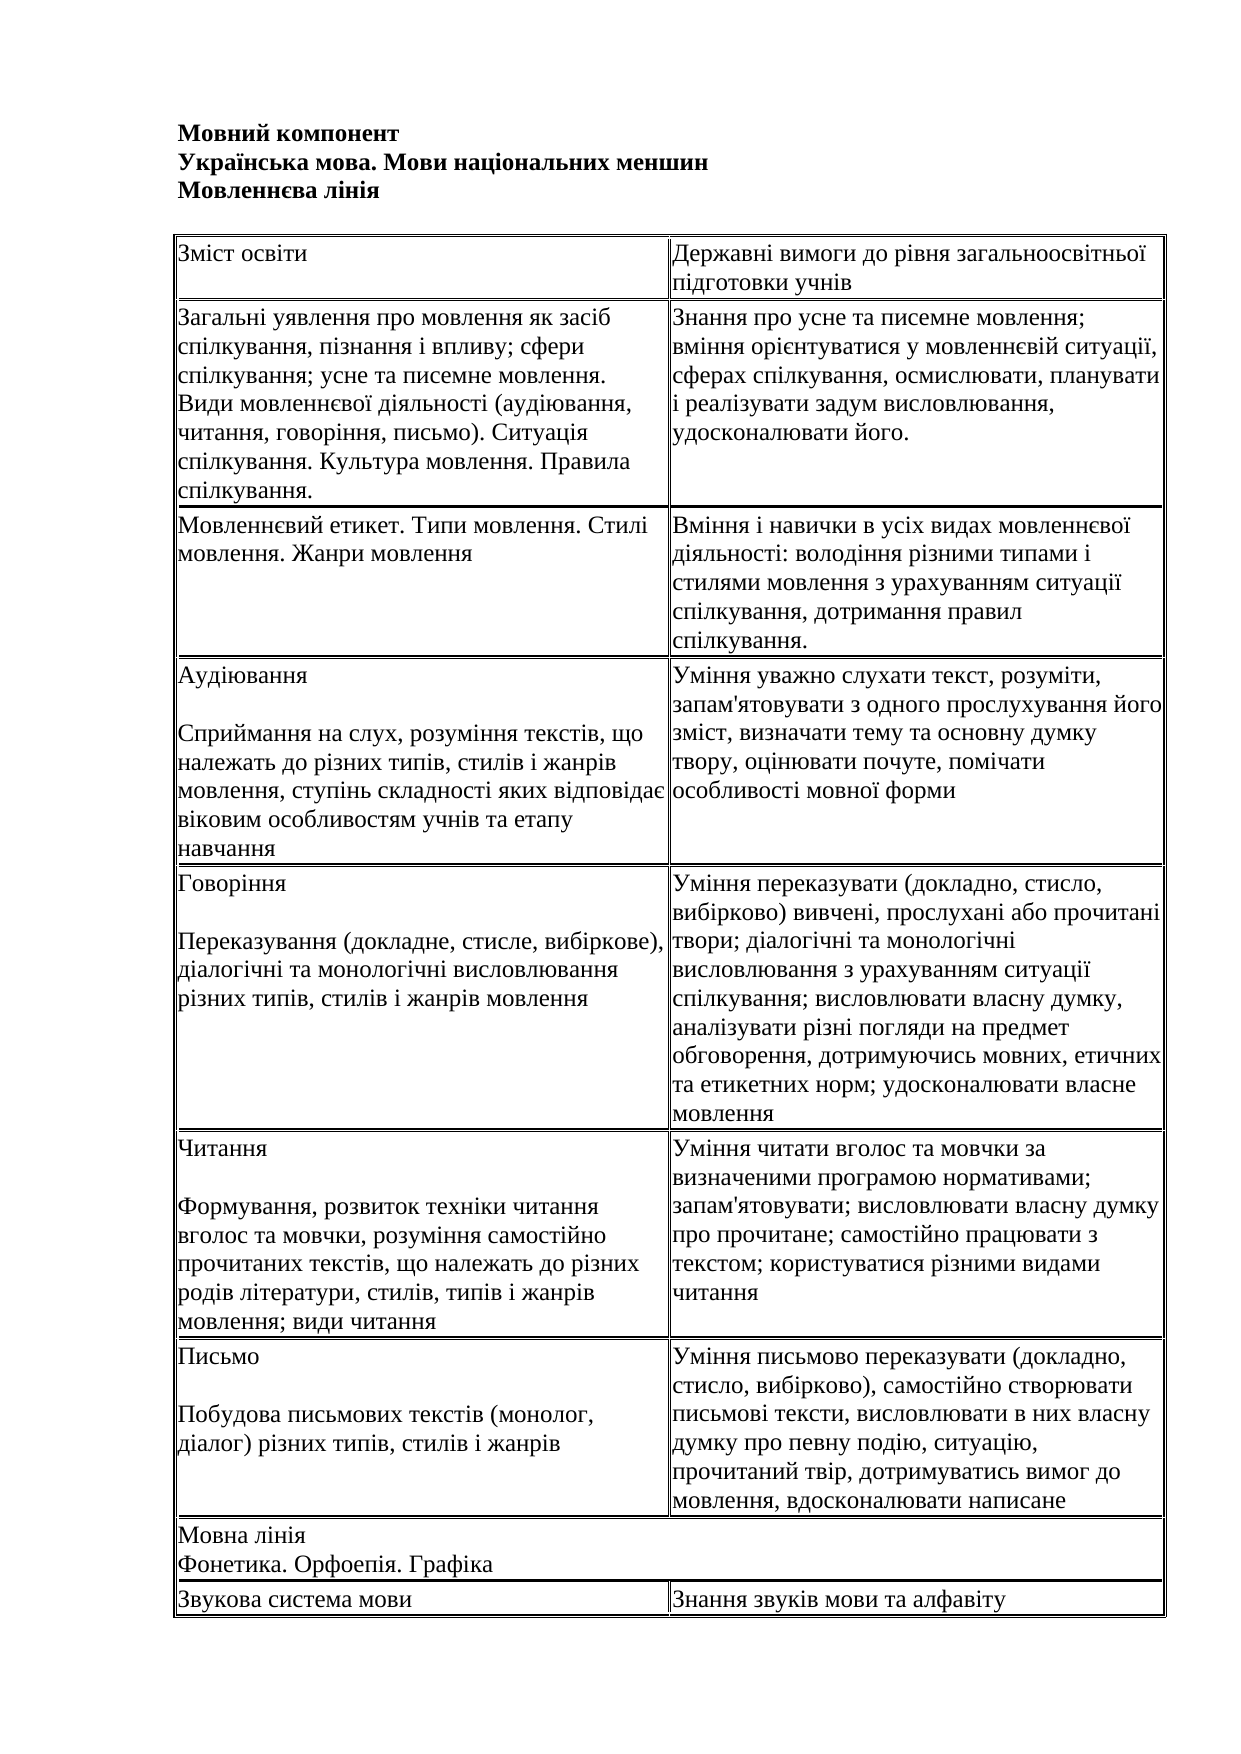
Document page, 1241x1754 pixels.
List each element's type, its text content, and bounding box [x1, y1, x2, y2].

table_cell Говоріння Переказування (докладне, стисле, вибіркове), діалогічні та монологічні висловлювання різних типів, стилів і жанрів мовлення [177, 863, 668, 1128]
table_cell Уміння письмово переказувати (докладно, стисло, вибірково), самостійно створювати письмові тексти, висловлювати в них власну думку про певну подію, ситуацію, прочитаний твір, дотримуватись вимог до мовлення, вдосконалювати написане [671, 1336, 1164, 1515]
table_header Державні вимоги до рівня загальноосвітньої підготовки учнів [670, 237, 1163, 297]
table_cell Мовна лінія Фонетика. Орфоепія. Графіка [177, 1515, 1164, 1579]
table_header Зміст освіти [177, 237, 670, 297]
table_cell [670, 1579, 1163, 1614]
table_cell Уміння уважно слухати текст, розуміти, запам'ятовувати з одного прослухування його зміст, визначати тему та основну думку твору, оцінювати почуте, помічати особливості мовної форми [671, 655, 1164, 863]
table_cell Уміння переказувати (докладно, стисло, вибірково) вивчені, прослухані або прочитані твори; діалогічні та монологічні висловлювання з урахуванням ситуації спілкування; висловлювати власну думку, аналізувати різні погляди на предмет обговорення, дотримуючись мовних, етичних та етикетних норм; удосконалювати власне мовлення [671, 863, 1164, 1128]
text Мовний компонент Українська мова. Мови національних меншин Мовленнєва лінія [177, 118, 1152, 204]
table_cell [177, 1579, 670, 1614]
table_cell Мовленнєвий етикет. Типи мовлення. Стилі мовлення. Жанри мовлення [177, 505, 668, 655]
table_cell Уміння читати вголос та мовчки за визначеними програмою нормативами; запам'ятовувати; висловлювати власну думку про прочитане; самостійно працювати з текстом; користуватися різними видами читання [671, 1128, 1164, 1336]
table_cell Читання Формування, розвиток техніки читання вголос та мовчки, розуміння самостійно прочитаних текстів, що належать до різних родів літератури, стилів, типів і жанрів мовлення; види читання [177, 1128, 668, 1336]
table_cell Письмо Побудова письмових текстів (монолог, діалог) різних типів, стилів і жанрів [177, 1336, 668, 1515]
table_cell Знання про усне та писемне мовлення; вміння орієнтуватися у мовленнєвій ситуації, сферах спілкування, осмислювати, планувати і реалізувати задум висловлювання, удосконалювати його. [671, 298, 1164, 505]
table_cell Вміння і навички в усіх видах мовленнєвої діяльності: володіння різними типами і стилями мовлення з урахуванням ситуації спілкування, дотримання правил спілкування. [671, 505, 1163, 655]
table_cell Загальні уявлення про мовлення як засіб спілкування, пізнання і впливу; сфери спілкування; усне та писемне мовлення. Види мовленнєвої діяльності (аудіювання, читання, говоріння, письмо). Ситуація спілкування. Культура мовлення. Правила спілкування. [177, 298, 668, 505]
table_cell Аудіювання Сприймання на слух, розуміння текстів, що належать до різних типів, стилів і жанрів мовлення, ступінь складності яких відповідає віковим особливостям учнів та етапу навчання [177, 655, 668, 863]
